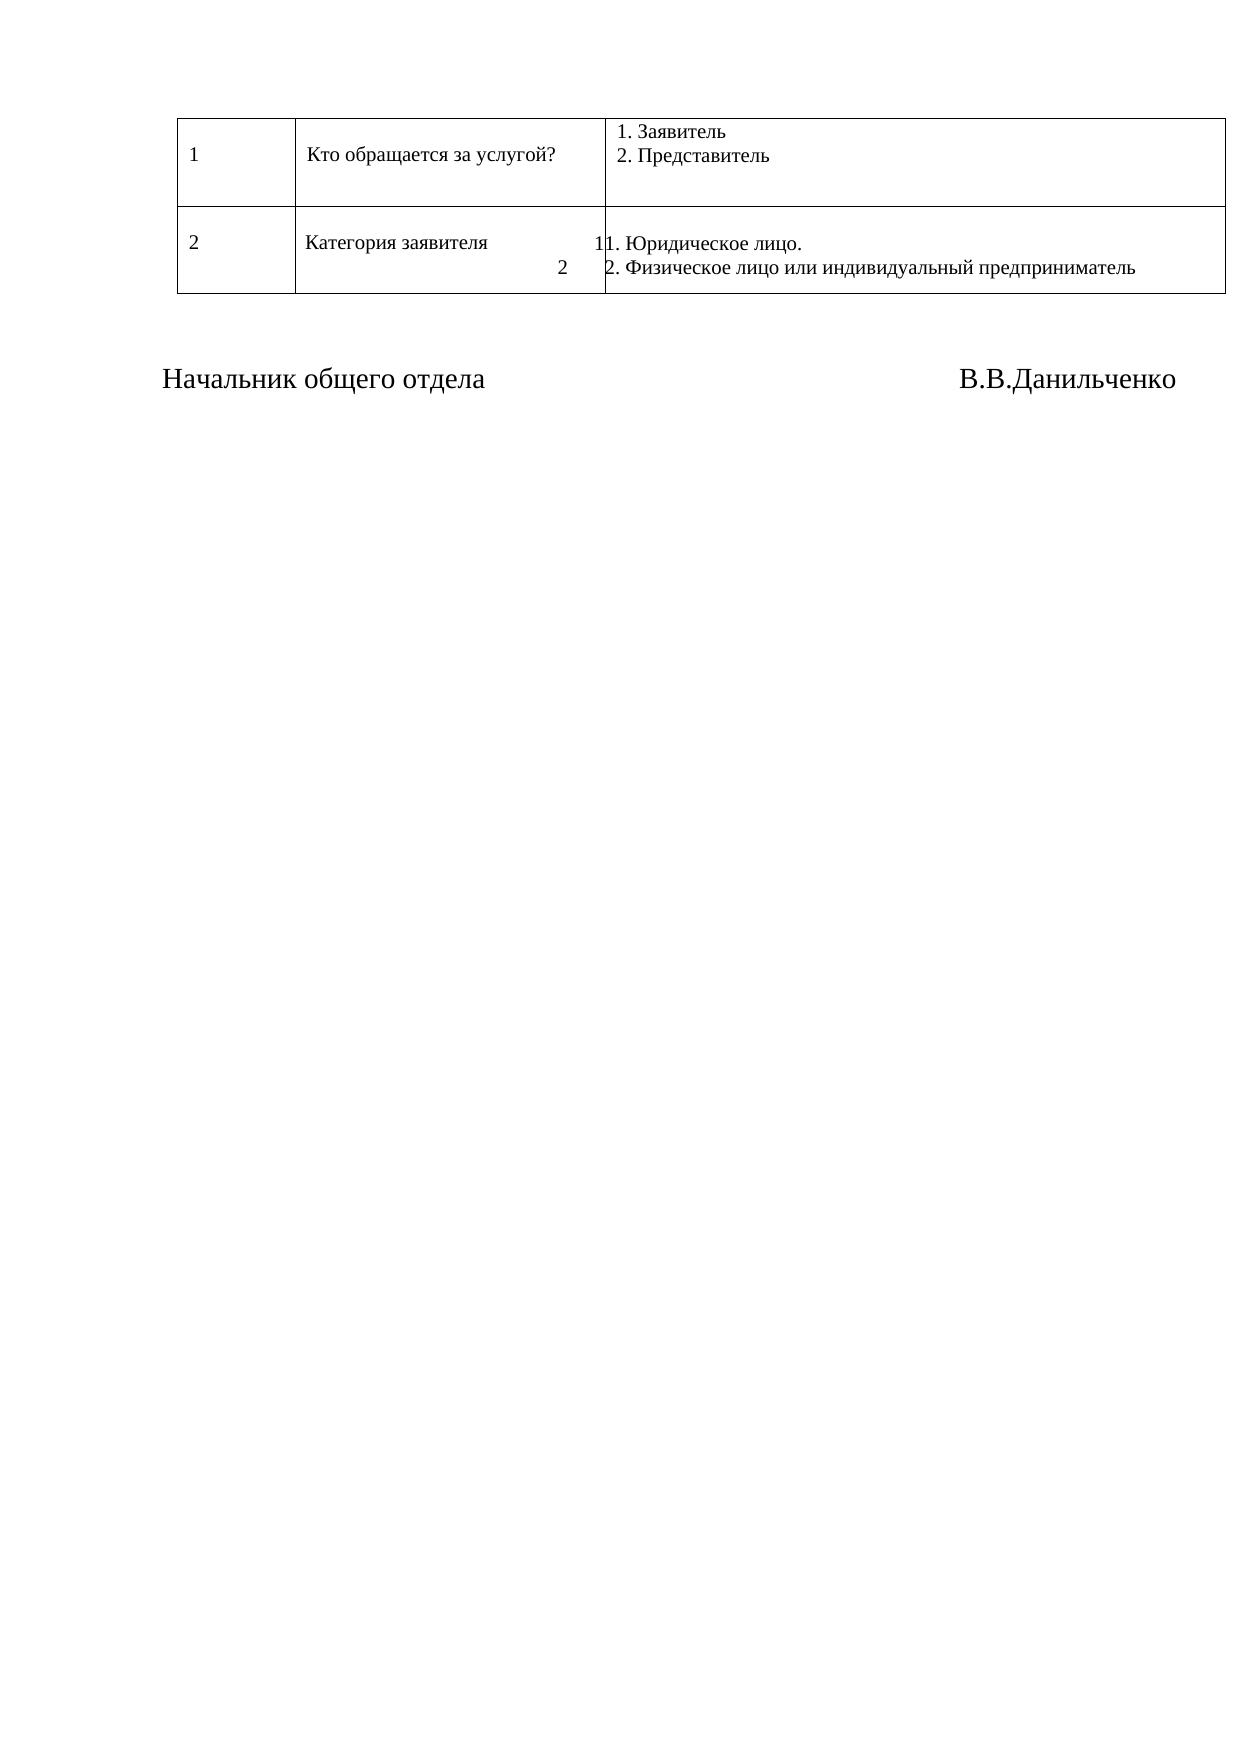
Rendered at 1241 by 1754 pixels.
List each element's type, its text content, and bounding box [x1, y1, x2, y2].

table_cell Кто обращается за услугой? [296, 119, 605, 206]
text Начальник общего отдела В.В.Данильченко [118, 361, 1181, 395]
table_cell 2 [178, 207, 295, 293]
table_cell 1. Заявитель 2. Представитель [606, 119, 1225, 206]
table_cell 1 [178, 119, 295, 206]
table_cell 11. Юридическое лицо. 2 2. Физическое лицо или индивидуальный предприниматель [606, 207, 1225, 293]
table_cell Категория заявителя [296, 207, 605, 293]
